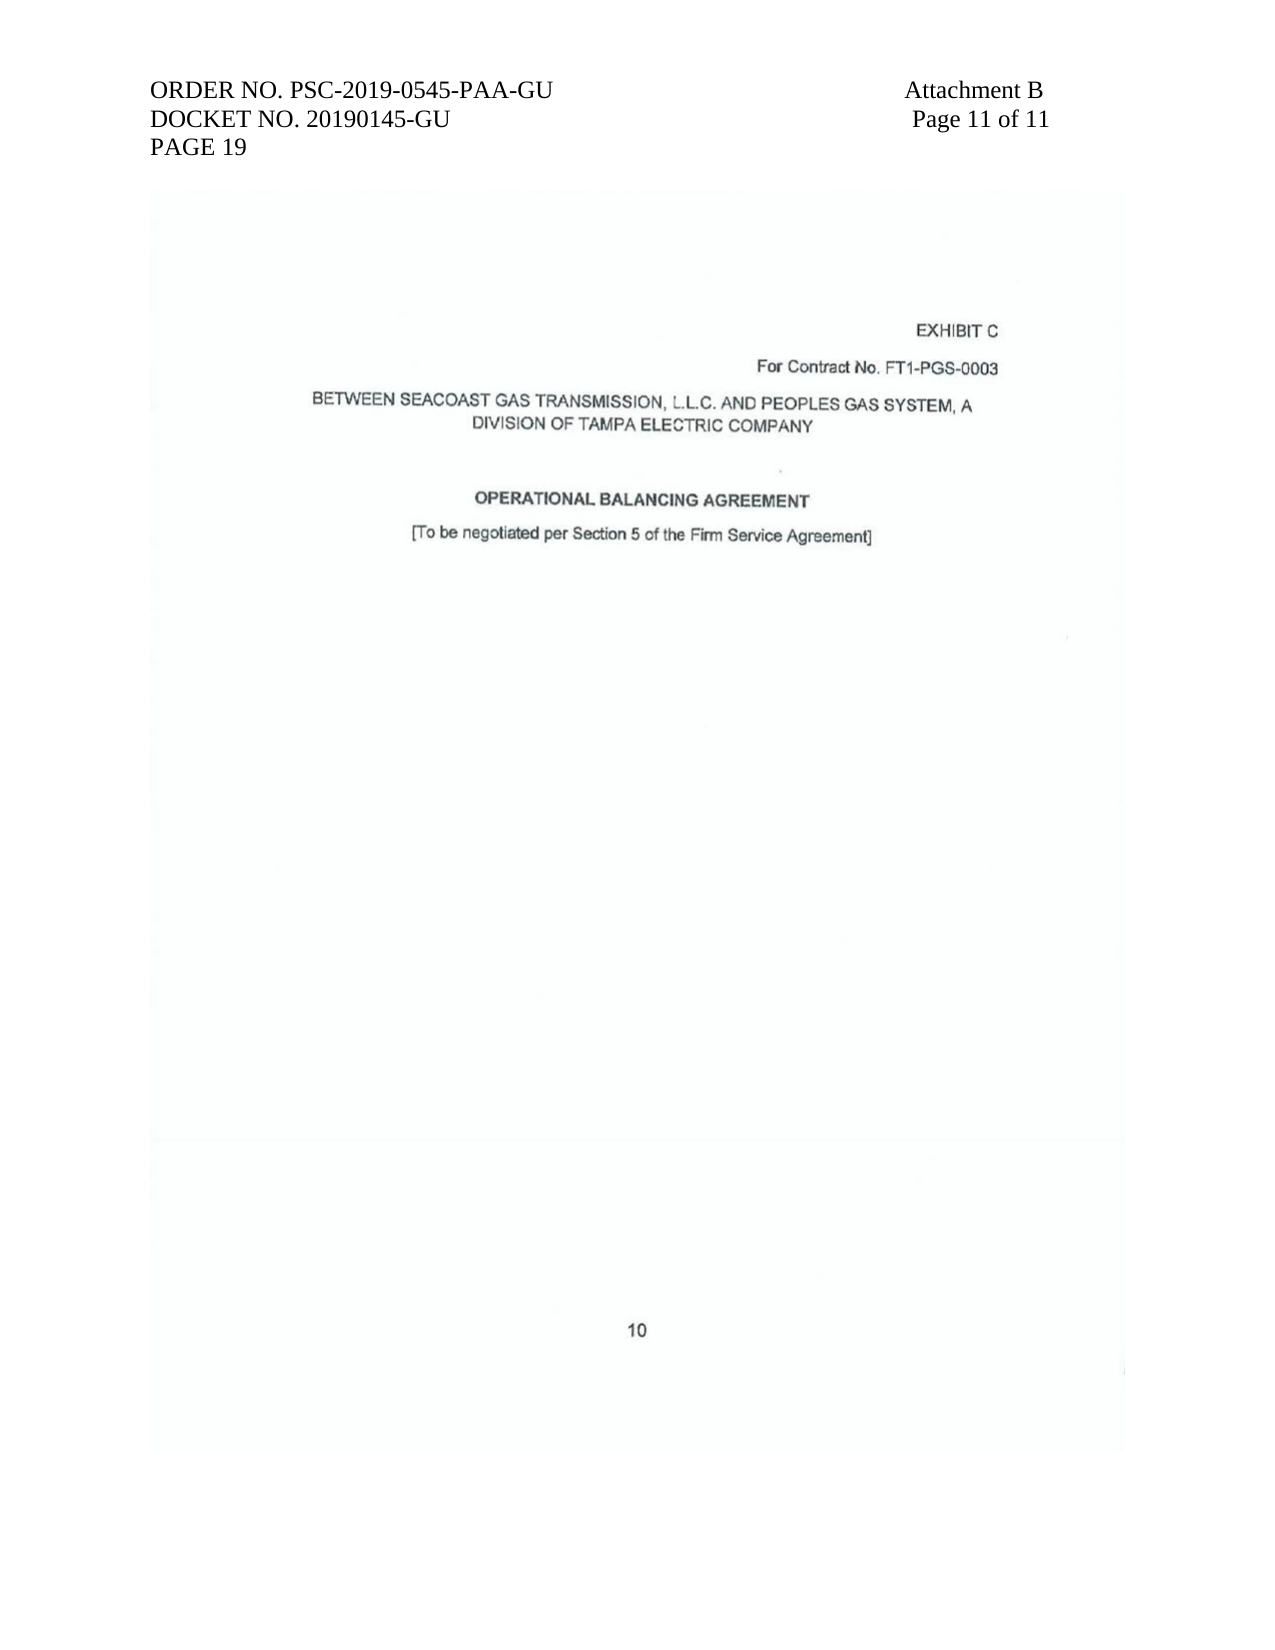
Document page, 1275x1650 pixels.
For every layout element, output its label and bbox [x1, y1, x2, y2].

picture [150, 190, 1125, 1452]
